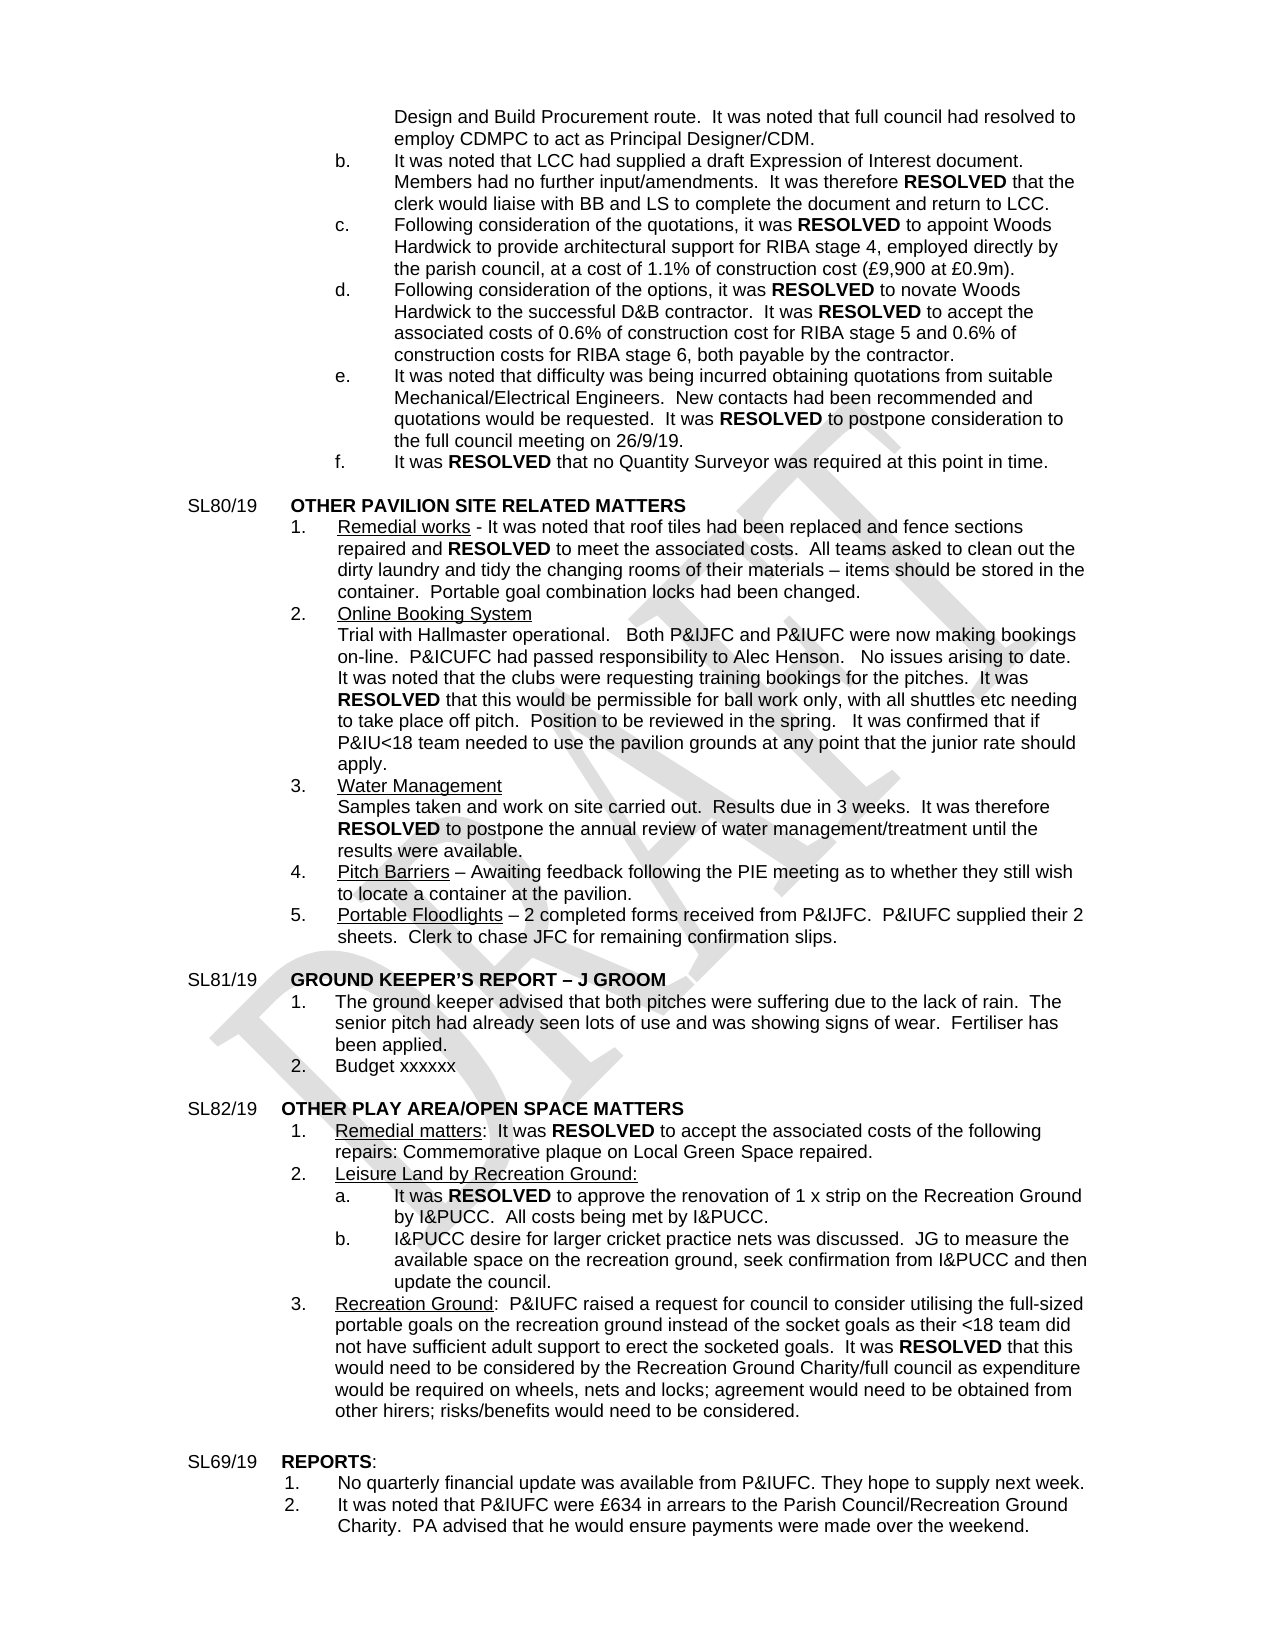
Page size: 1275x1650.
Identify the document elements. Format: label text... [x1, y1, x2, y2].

list I&PUCC desire for larger cricket practice nets was discussed. JG to measure the available space on the recreation ground, seek confirmation from I&PUCC and then update the council. [335, 1228, 1088, 1292]
list It was noted that difficulty was being incurred obtaining quotations from suitable Mechanical/Electrical Engineers. New contacts had been recommended and quotations would be requested. It was RESOLVED to postpone consideration to the full council meeting on 26/9/19. [335, 365, 1088, 451]
list Pitch Barriers – Awaiting feedback following the PIE meeting as to whether they still wish to locate a container at the pavilion. [290, 861, 1088, 904]
list Budget xxxxxx [291, 1055, 1088, 1098]
list Online Booking System Trial with Hallmaster operational. Both P&IJFC and P&IUFC were now making bookings on-line. P&ICUFC had passed responsibility to Alec Henson. No issues arising to date. It was noted that the clubs were requesting training bookings for the pitches. It was RESOLVED that this would be permissible for ball work only, with all shuttles etc needing to take place off pitch. Position to be reviewed in the spring. It was confirmed that if P&IU<18 team needed to use the pavilion grounds at any point that the junior rate should apply. [290, 602, 1088, 775]
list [335, 106, 1088, 149]
list Following consideration of the options, it was RESOLVED to novate Woods Hardwick to the successful D&B contractor. It was RESOLVED to accept the associated costs of 0.6% of construction cost for RIBA stage 5 and 0.6% of construction costs for RIBA stage 6, both payable by the contractor. [335, 279, 1088, 365]
list Water Management Samples taken and work on site carried out. Results due in 3 weeks. It was therefore RESOLVED to postpone the annual review of water management/treatment until the results were available. [290, 775, 1088, 861]
text SL81/19 GROUND KEEPER’S REPORT – J GROOM [187, 969, 1088, 990]
list It was RESOLVED to approve the renovation of 1 x strip on the Recreation Ground by I&PUCC. All costs being met by I&PUCC. [335, 1184, 1088, 1228]
list It was RESOLVED that no Quantity Surveyor was required at this point in time. [335, 451, 1088, 473]
list Leisure Land by Recreation Ground: [291, 1163, 1088, 1184]
list Remedial matters: It was RESOLVED to accept the associated costs of the following repairs: Commemorative plaque on Local Green Space repaired. [291, 1120, 1088, 1163]
list It was noted that P&IUFC were £634 in arrears to the Parish Council/Recreation Ground Charity. PA advised that he would ensure payments were made over the weekend. [300, 1493, 1088, 1537]
text SL69/19 REPORTS: [187, 1450, 1088, 1472]
list The ground keeper advised that both pitches were suffering due to the lack of rain. The senior pitch had already seen lots of use and was showing signs of wear. Fertiliser has been applied. [291, 990, 1088, 1055]
list Following consideration of the quotations, it was RESOLVED to appoint Woods Hardwick to provide architectural support for RIBA stage 4, employed directly by the parish council, at a cost of 1.1% of construction cost (£9,900 at £0.9m). [335, 214, 1088, 279]
list Remedial works - It was noted that roof tiles had been replaced and fence sections repaired and RESOLVED to meet the associated costs. All teams asked to clean out the dirty laundry and tidy the changing rooms of their materials – items should be stored in the container. Portable goal combination locks had been changed. [290, 516, 1088, 602]
text SL80/19 OTHER PAVILION SITE RELATED MATTERS [187, 494, 1088, 516]
list Recreation Ground: P&IUFC raised a request for council to consider utilising the full-sized portable goals on the recreation ground instead of the socket goals as their <18 team did not have sufficient adult support to erect the socketed goals. It was RESOLVED that this would need to be considered by the Recreation Ground Charity/full council as expenditure would be required on wheels, nets and locks; agreement would need to be obtained from other hirers; risks/benefits would need to be considered. [291, 1292, 1088, 1450]
list Portable Floodlights – 2 completed forms received from P&IJFC. P&IUFC supplied their 2 sheets. Clerk to chase JFC for remaining confirmation slips. [290, 904, 1088, 947]
list No quarterly financial update was available from P&IUFC. They hope to supply next week. [300, 1472, 1088, 1493]
list It was noted that LCC had supplied a draft Expression of Interest document. Members had no further input/amendments. It was therefore RESOLVED that the clerk would liaise with BB and LS to complete the document and return to LCC. [335, 149, 1088, 214]
text SL82/19 OTHER PLAY AREA/OPEN SPACE MATTERS [187, 1098, 1088, 1120]
